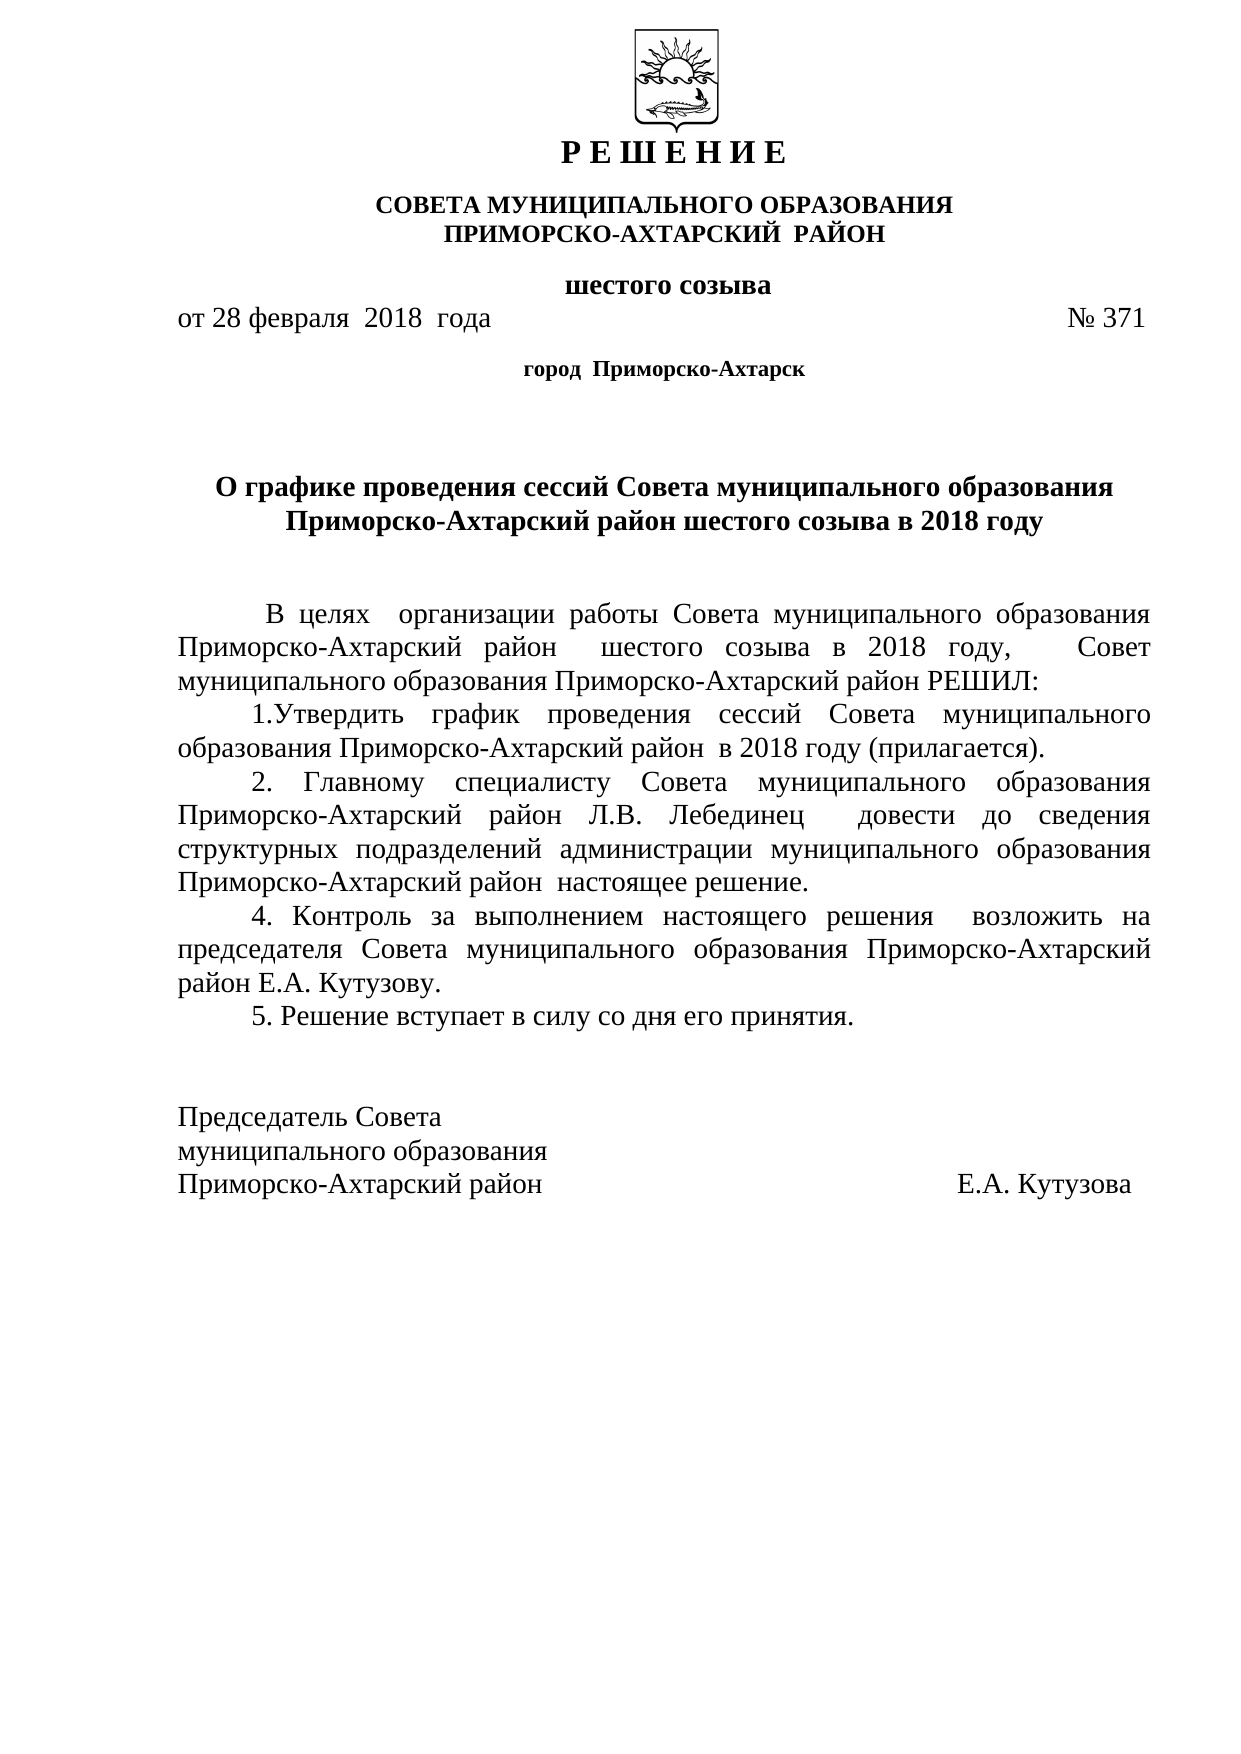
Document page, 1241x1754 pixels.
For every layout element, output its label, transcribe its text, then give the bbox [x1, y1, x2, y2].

text О графике проведения сессий Совета муниципального образования Приморско-Ахтарский район шестого созыва в 2018 году [177, 469, 1152, 537]
text шестого созыва [177, 267, 1152, 300]
text город Приморско-Ахтарск [177, 355, 1152, 381]
text СОВЕТА МУНИЦИПАЛЬНОГО ОБРАЗОВАНИЯ [177, 190, 1152, 219]
text ПРИМОРСКО-АХТАРСКИЙ РАЙОН [177, 219, 1152, 248]
text 2. Главному специалисту Совета муниципального образования Приморско-Ахтарский район Л.В. Лебединец довести до сведения структурных подразделений администрации муниципального образования Приморско-Ахтарский район настоящее решение. [177, 764, 1152, 898]
picture [634, 29, 719, 133]
text 5. Решение вступает в силу со дня его принятия. [177, 998, 1152, 1032]
text 1.Утвердить график проведения сессий Совета муниципального образования Приморско-Ахтарский район в 2018 году (прилагается). [177, 697, 1152, 764]
text Р Е Ш Е Н И Е [177, 133, 1152, 171]
text муниципального образования [177, 1133, 1152, 1166]
text Председатель Совета [177, 1099, 1152, 1133]
text от 28 февраля 2018 года № 371 [177, 300, 1152, 334]
text Приморско-Ахтарский район Е.А. Кутузова [177, 1166, 1152, 1200]
text В целях организации работы Совета муниципального образования Приморско-Ахтарский район шестого созыва в 2018 году, Совет муниципального образования Приморско-Ахтарский район РЕШИЛ: [177, 596, 1152, 697]
text 4. Контроль за выполнением настоящего решения возложить на председателя Совета муниципального образования Приморско-Ахтарский район Е.А. Кутузову. [177, 898, 1152, 998]
